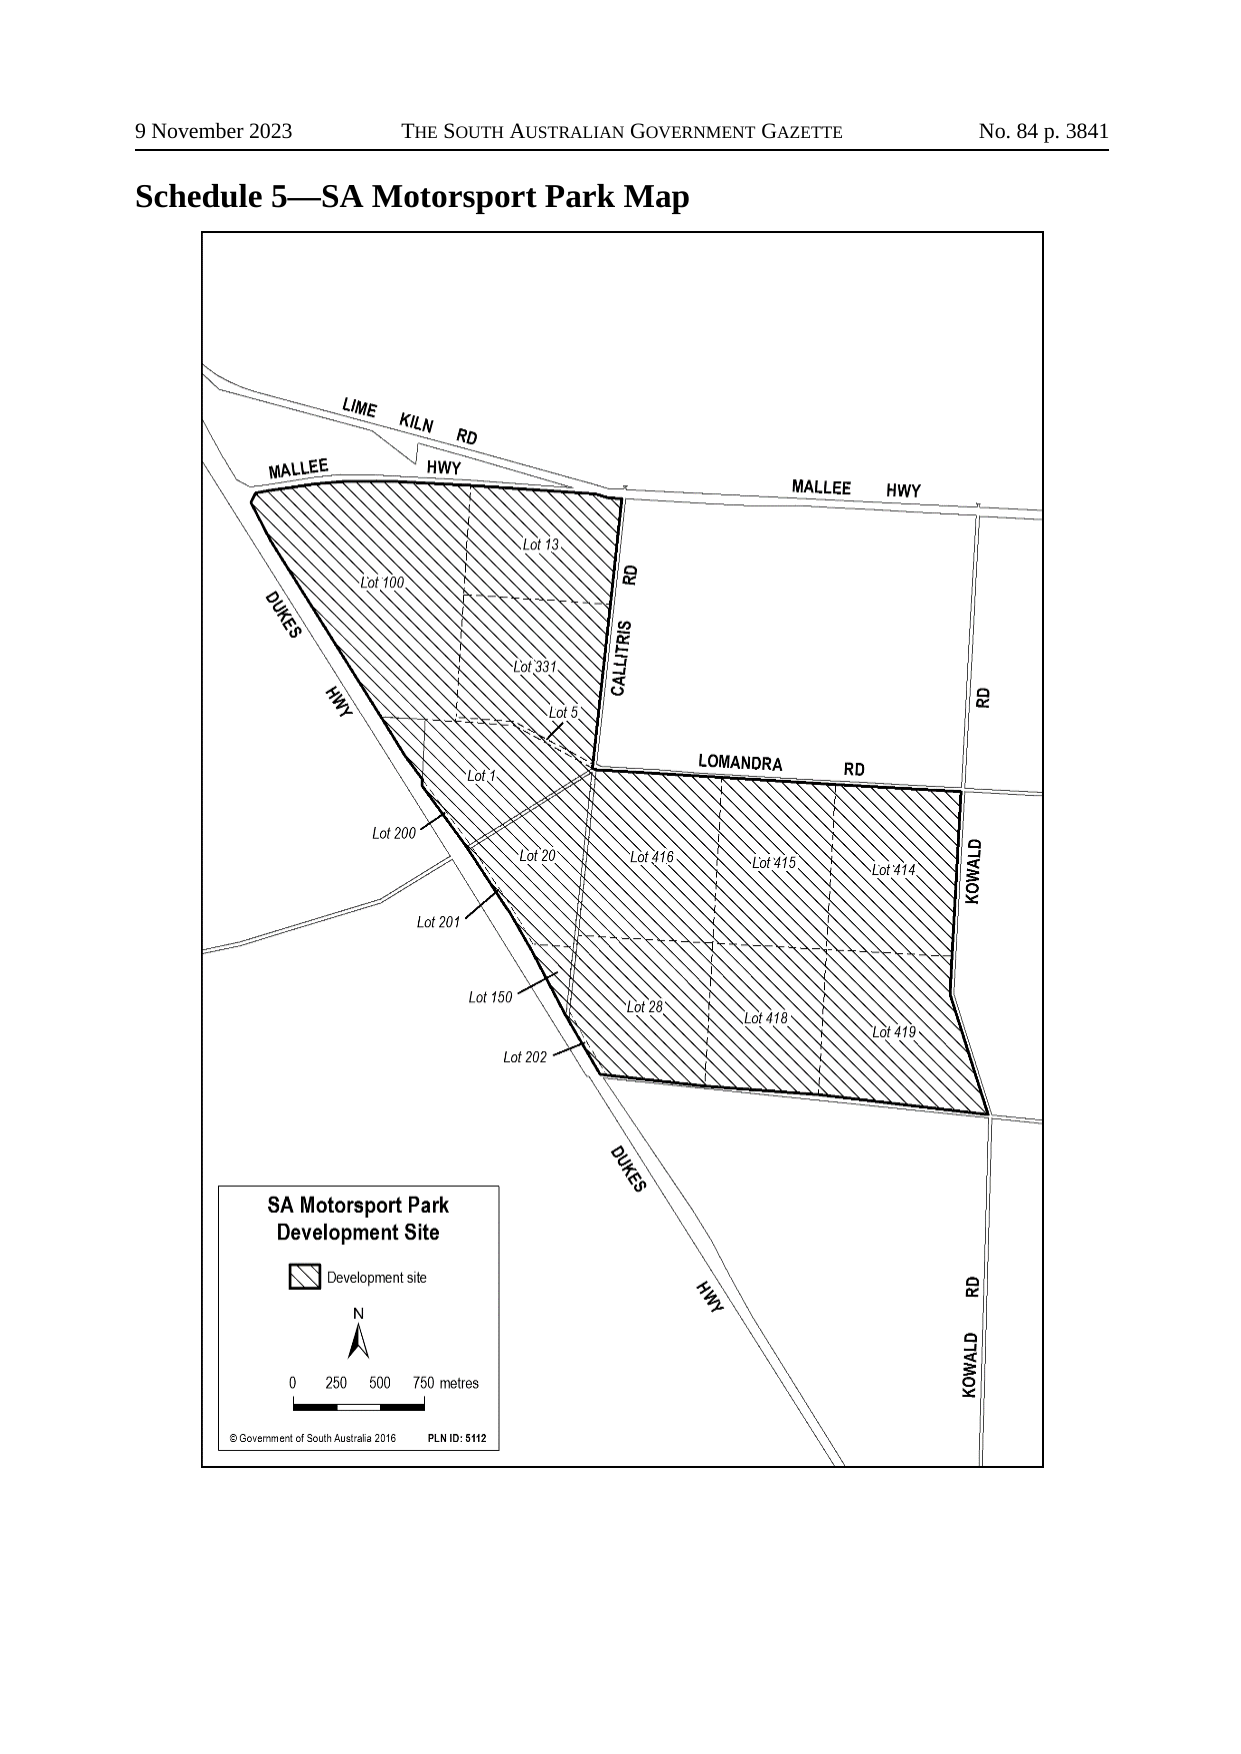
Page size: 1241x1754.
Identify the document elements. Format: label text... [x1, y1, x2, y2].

picture [196, 226, 1048, 1473]
text Schedule 5—SA Motorsport Park Map [135, 176, 1109, 214]
